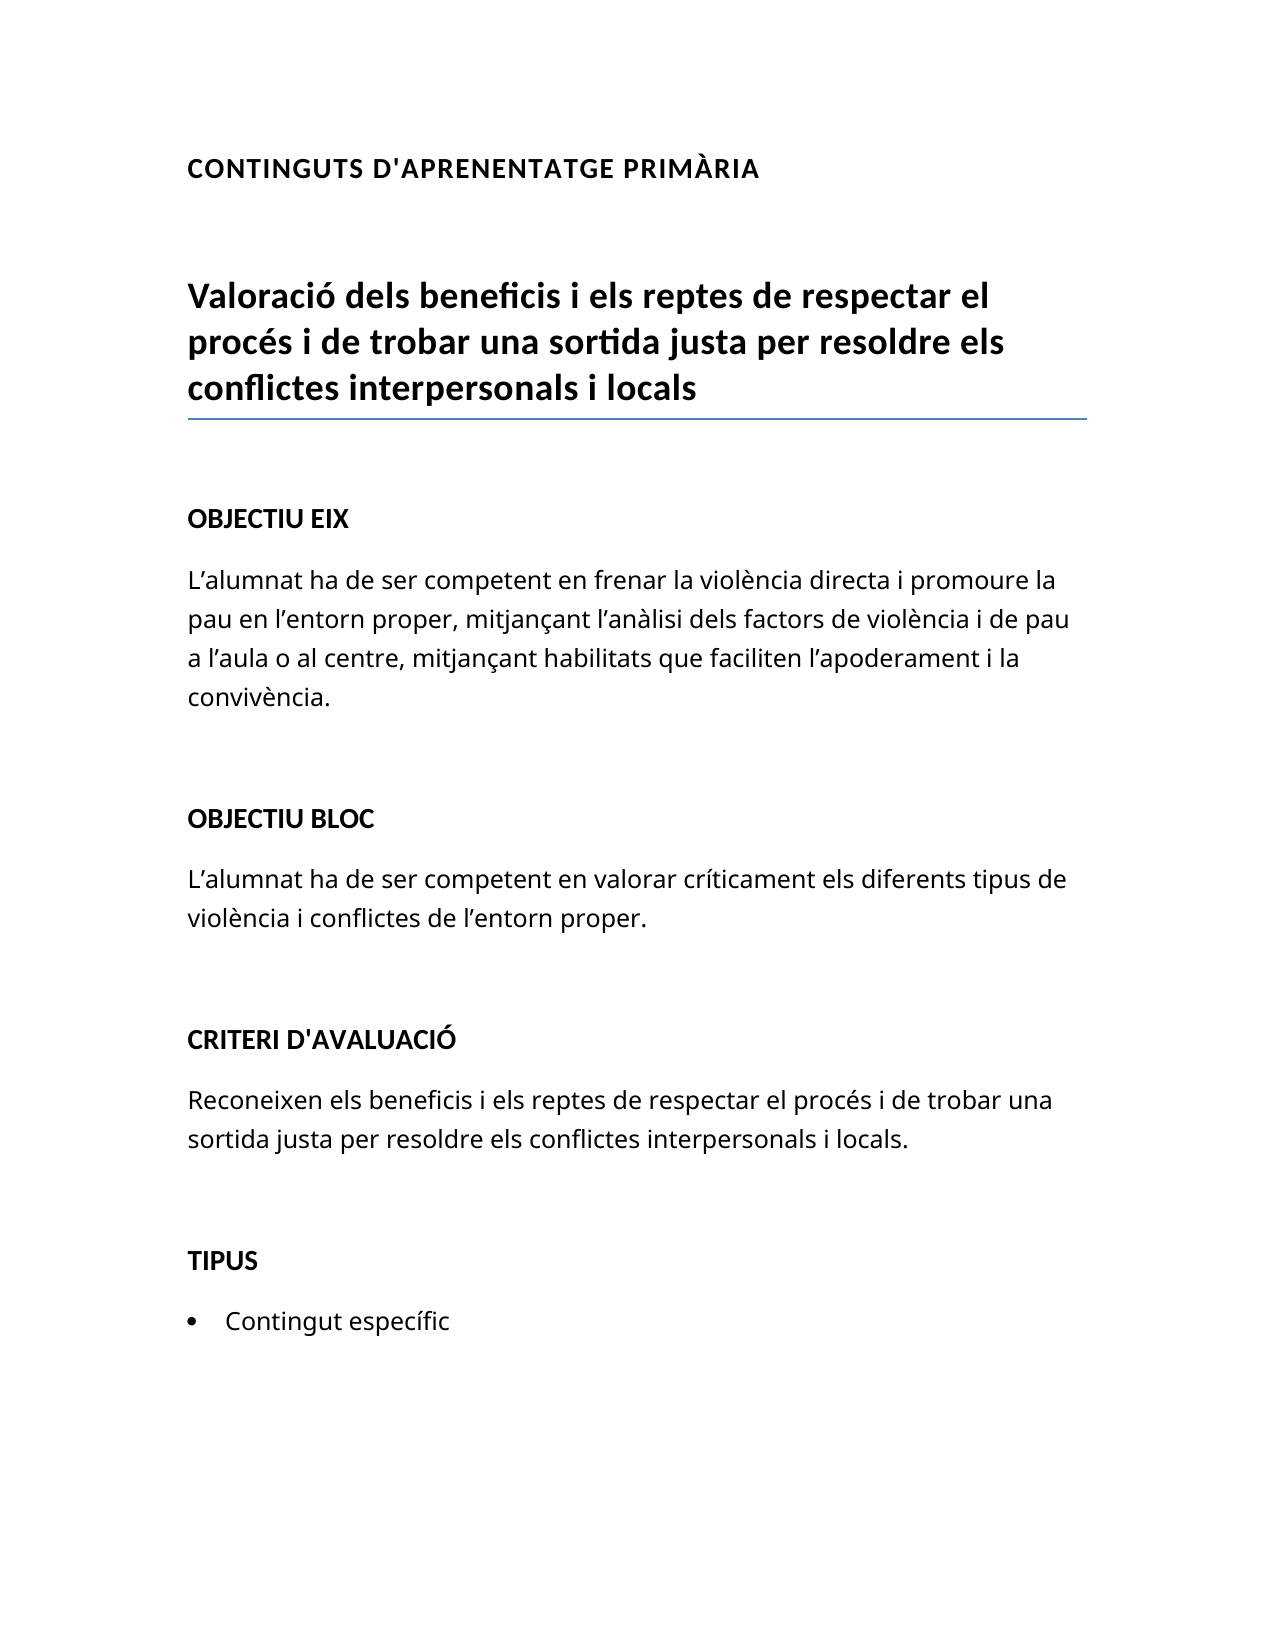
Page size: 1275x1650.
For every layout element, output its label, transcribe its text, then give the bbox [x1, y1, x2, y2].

text Reconeixen els beneficis i els reptes de respectar el procés i de trobar una sortida justa per resoldre els conflictes interpersonals i locals. [187, 1082, 1087, 1156]
subtitle CRITERI D'AVALUACIÓ [187, 1021, 1087, 1056]
text L’alumnat ha de ser competent en valorar críticament els diferents tipus de violència i conflictes de l’entorn proper. [187, 862, 1087, 935]
subtitle TIPUS [187, 1242, 1087, 1277]
list Contingut específic [187, 1303, 1087, 1337]
subtitle OBJECTIU BLOC [187, 800, 1087, 835]
subtitle CONTINGUTS D'APRENENTATGE PRIMÀRIA [187, 150, 1087, 186]
title Valoració dels beneficis i els reptes de respectar el procés i de trobar una sortida justa per resoldre els conflictes interpersonals i locals [187, 272, 1087, 420]
subtitle OBJECTIU EIX [187, 501, 1087, 536]
text L’alumnat ha de ser competent en frenar la violència directa i promoure la pau en l’entorn proper, mitjançant l’anàlisi dels factors de violència i de pau a l’aula o al centre, mitjançant habilitats que faciliten l’apoderament i la convivència. [187, 562, 1087, 714]
